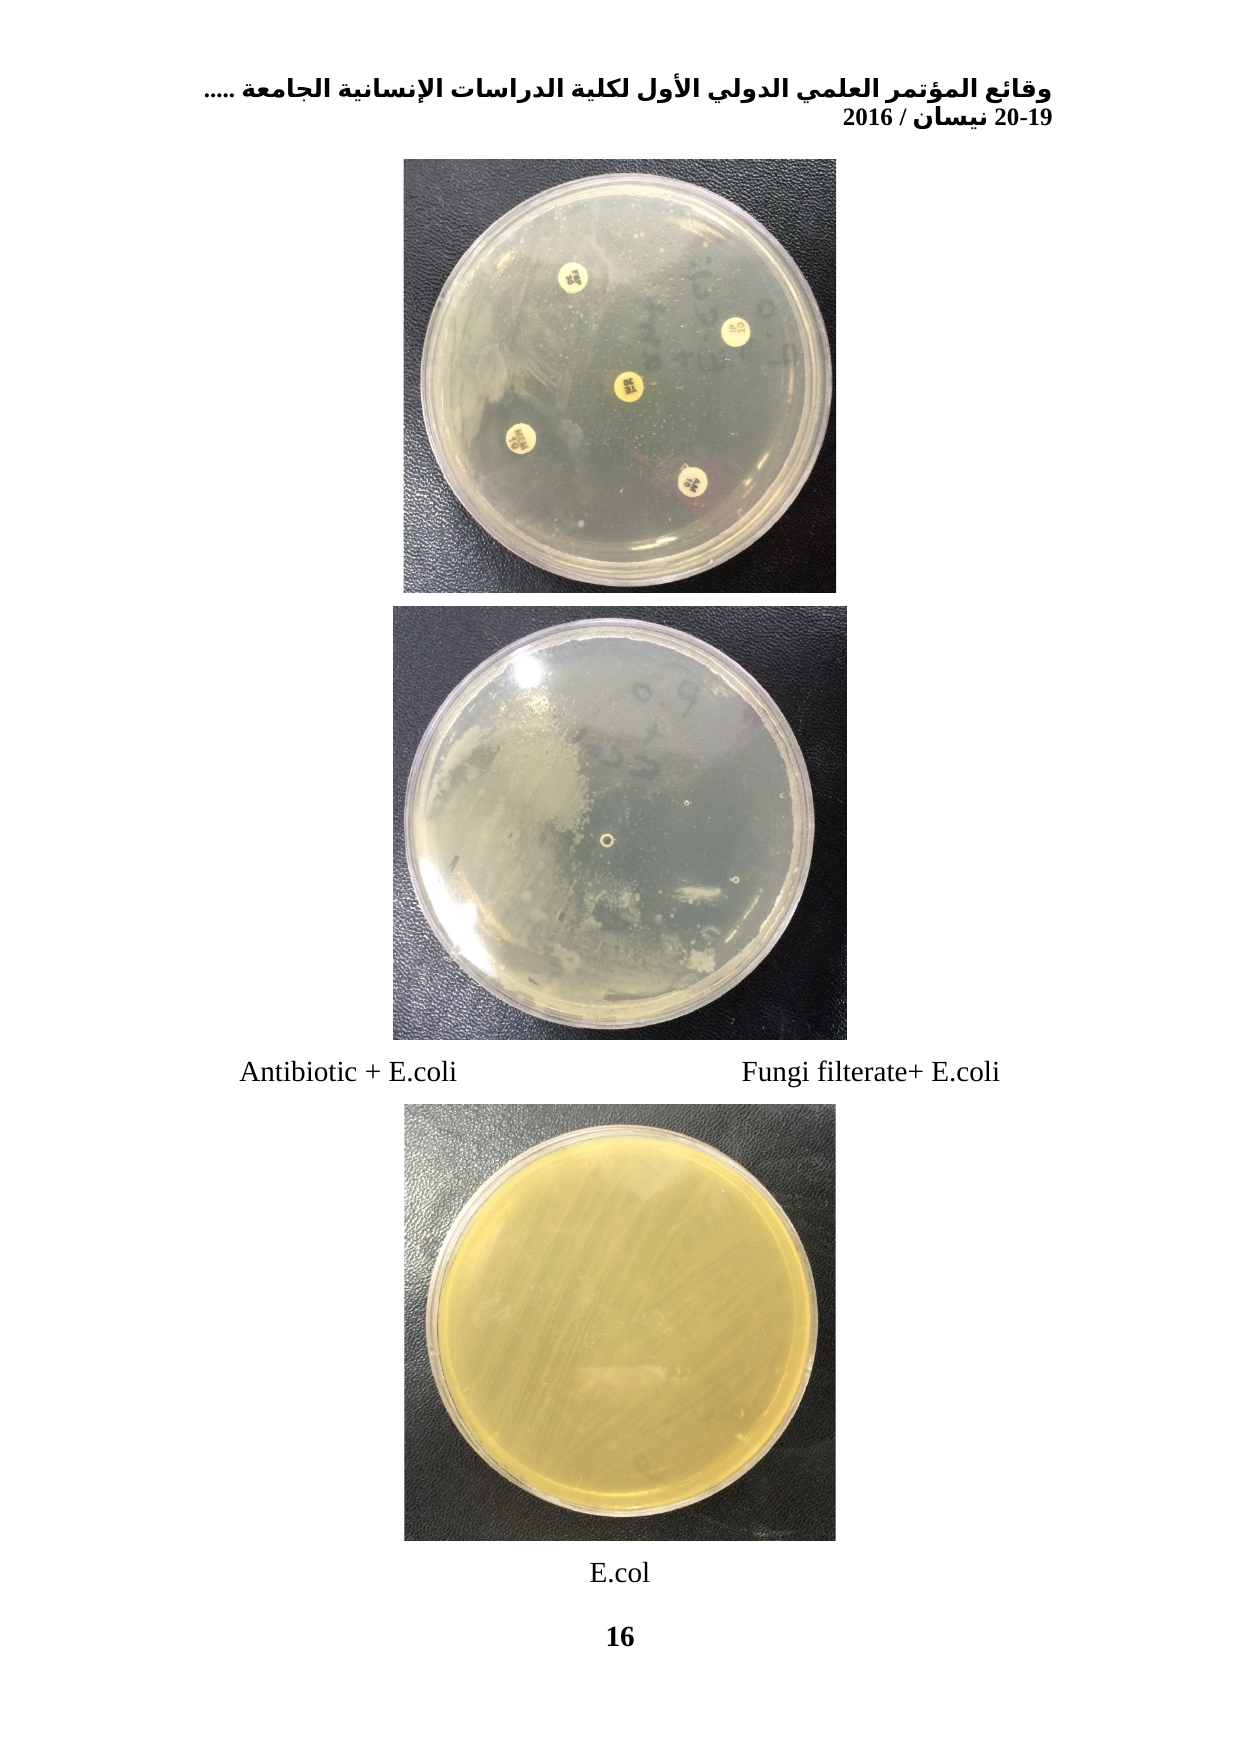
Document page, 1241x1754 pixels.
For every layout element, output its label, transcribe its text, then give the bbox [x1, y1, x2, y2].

picture [404, 1104, 836, 1541]
text Antibiotic + E.coli Fungi filterate+ E.coli [187, 1054, 1053, 1087]
picture [393, 606, 847, 1040]
picture [403, 159, 837, 593]
text E.col [187, 1555, 1053, 1588]
